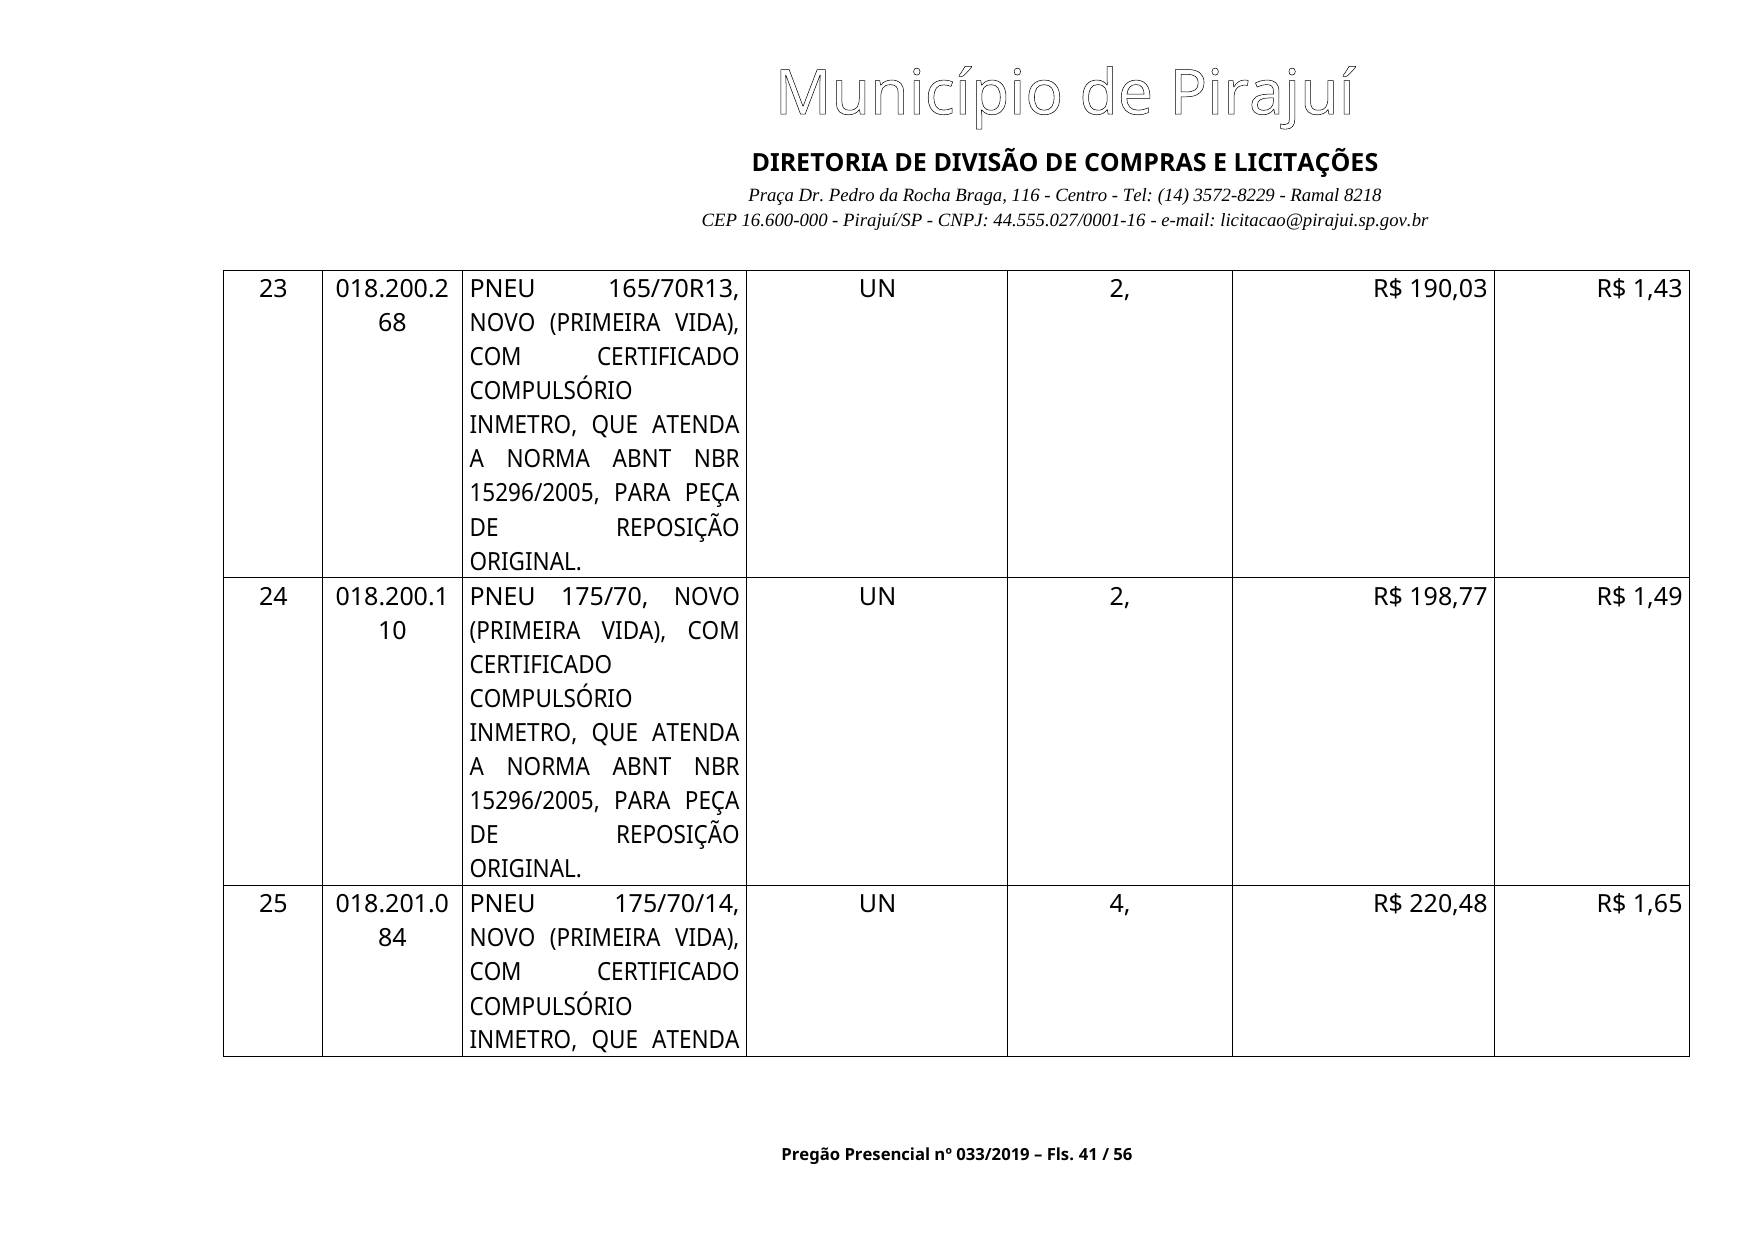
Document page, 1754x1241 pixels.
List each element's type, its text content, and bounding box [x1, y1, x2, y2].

table_cell 018.200.268 [323, 271, 462, 577]
table_cell R$ 220,48 [1233, 886, 1494, 1056]
table_cell R$ 1,43 [1495, 271, 1689, 577]
table_cell UN [747, 271, 1007, 577]
table_cell UN [747, 578, 1007, 885]
table_cell R$ 1,65 [1495, 886, 1689, 1056]
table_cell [463, 886, 746, 1056]
table_cell 2, [1008, 271, 1232, 577]
table_cell 4, [1008, 886, 1232, 1056]
table_cell R$ 1,49 [1495, 578, 1689, 885]
table_cell PNEU 175/70, NOVO (PRIMEIRA VIDA), COM CERTIFICADO COMPULSÓRIO INMETRO, QUE ATENDA A NORMA ABNT NBR 15296/2005, PARA PEÇA DE REPOSIÇÃO ORIGINAL. [463, 578, 746, 885]
table_cell 25 [224, 886, 322, 1056]
table_cell 23 [224, 271, 322, 577]
table_cell 018.200.110 [323, 578, 462, 885]
table_cell R$ 190,03 [1233, 271, 1494, 577]
table_cell UN [747, 886, 1007, 1056]
table_cell 24 [224, 578, 322, 885]
table_cell PNEU 165/70R13, NOVO (PRIMEIRA VIDA), COM CERTIFICADO COMPULSÓRIO INMETRO, QUE ATENDA A NORMA ABNT NBR 15296/2005, PARA PEÇA DE REPOSIÇÃO ORIGINAL. [463, 271, 746, 577]
table_cell R$ 198,77 [1233, 578, 1494, 885]
table_cell 2, [1008, 578, 1232, 885]
table_cell 018.201.084 [323, 886, 462, 1056]
